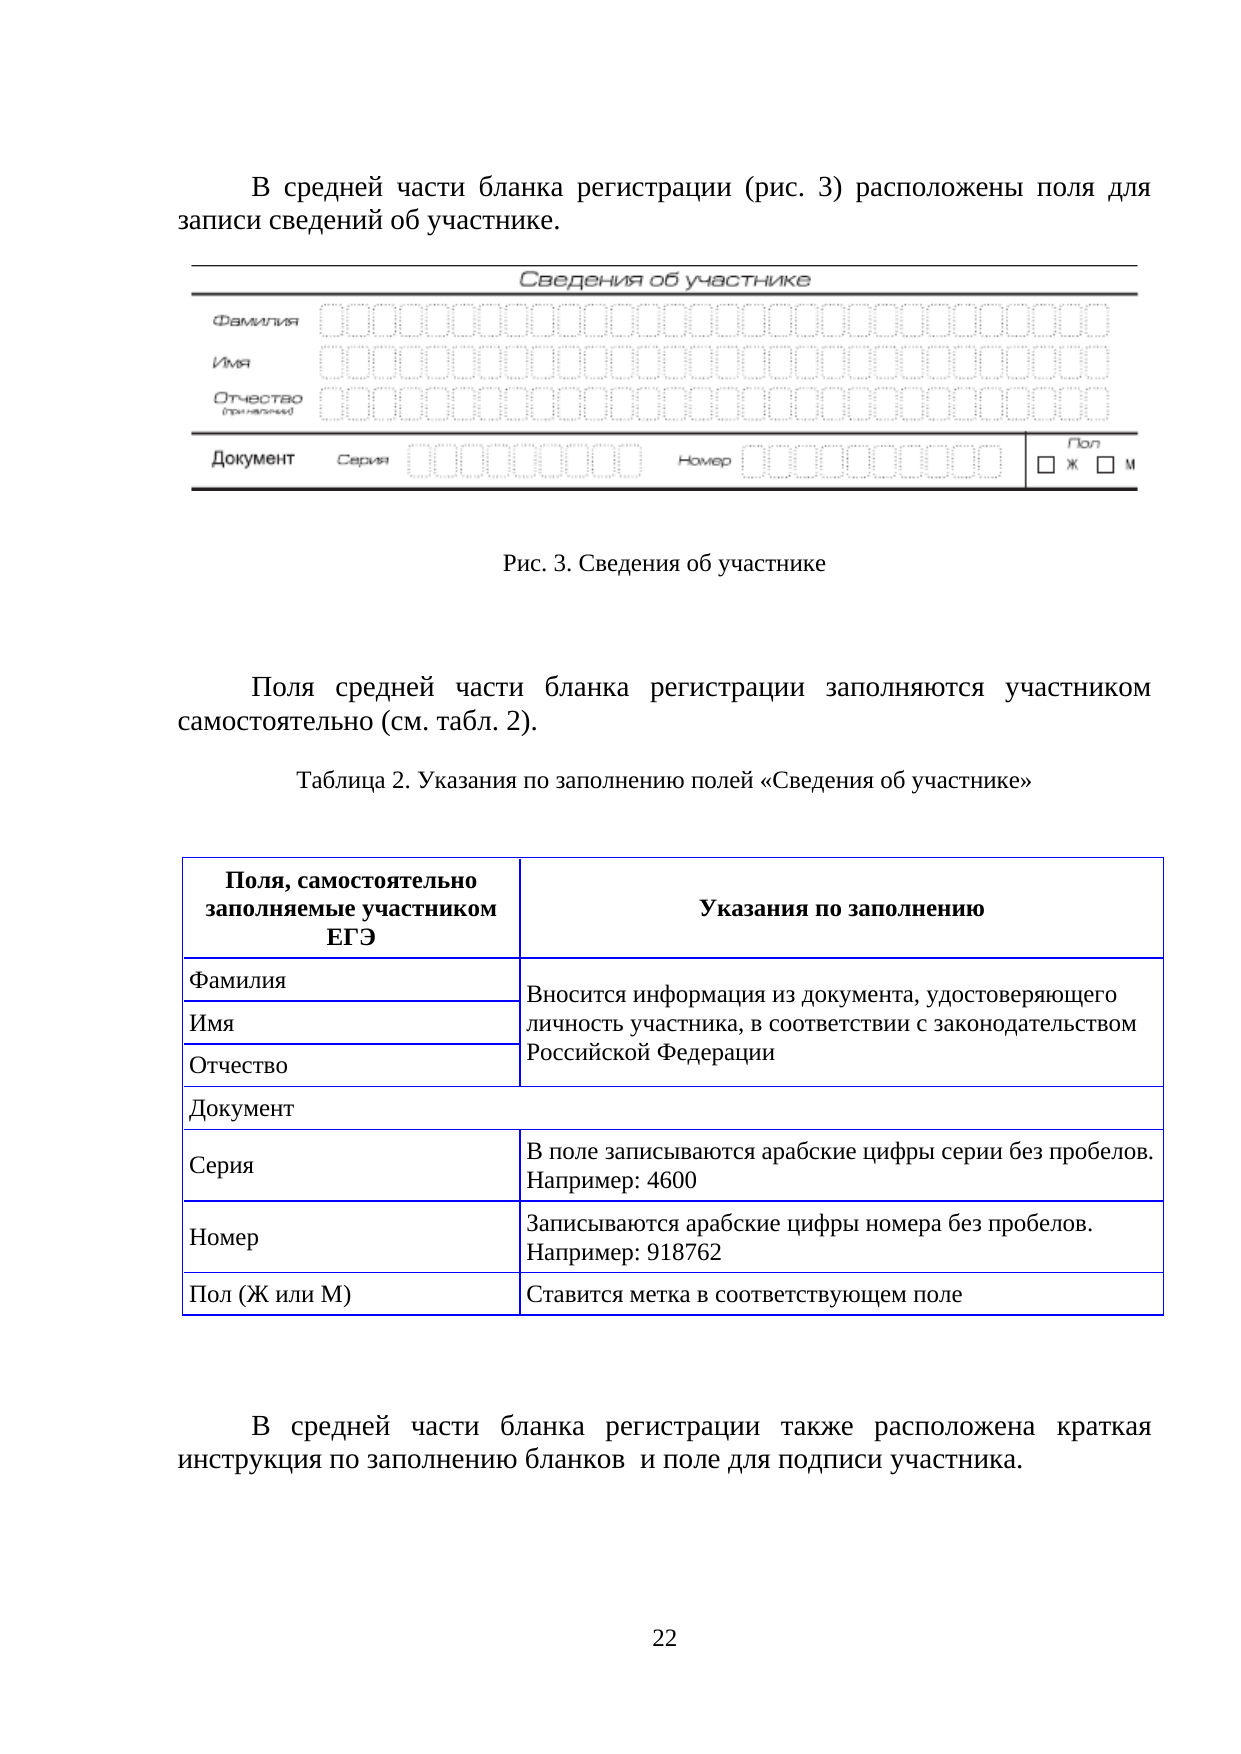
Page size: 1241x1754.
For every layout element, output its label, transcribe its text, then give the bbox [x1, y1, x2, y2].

table_header Поля, самостоятельно заполняемые участником ЕГЭ [183, 858, 520, 957]
table_header Указания по заполнению [521, 858, 1163, 957]
table_cell В поле записываются арабские цифры серии без пробелов. Например: 4600 [521, 1130, 1163, 1200]
text Поля средней части бланка регистрации заполняются участником самостоятельно (см. табл. 2). [177, 669, 1152, 736]
picture [187, 265, 1141, 491]
table_cell Серия [183, 1130, 519, 1200]
table_cell Имя [183, 1001, 519, 1043]
text В средней части бланка регистрации также расположена краткая инструкция по заполнению бланков и поле для подписи участника. [177, 1408, 1152, 1475]
table_cell Документ [183, 1087, 1163, 1128]
table_cell Отчество [183, 1044, 519, 1086]
text В средней части бланка регистрации (рис. 3) расположены поля для записи сведений об участнике. [177, 169, 1152, 236]
table_cell Фамилия [183, 958, 519, 1000]
table_cell Пол (Ж или М) [183, 1273, 519, 1314]
text Рис. 3. Сведения об участнике [177, 548, 1152, 577]
table_cell Номер [183, 1201, 519, 1272]
table_cell Вносится информация из документа, удостоверяющего личность участника, в соответствии с законодательством Российской Федерации [521, 959, 1163, 1086]
text Таблица 2. Указания по заполнению полей «Сведения об участнике» [177, 765, 1152, 794]
table_cell Ставится метка в соответствующем поле [521, 1273, 1163, 1314]
table_cell Записываются арабские цифры номера без пробелов. Например: 918762 [521, 1202, 1163, 1272]
